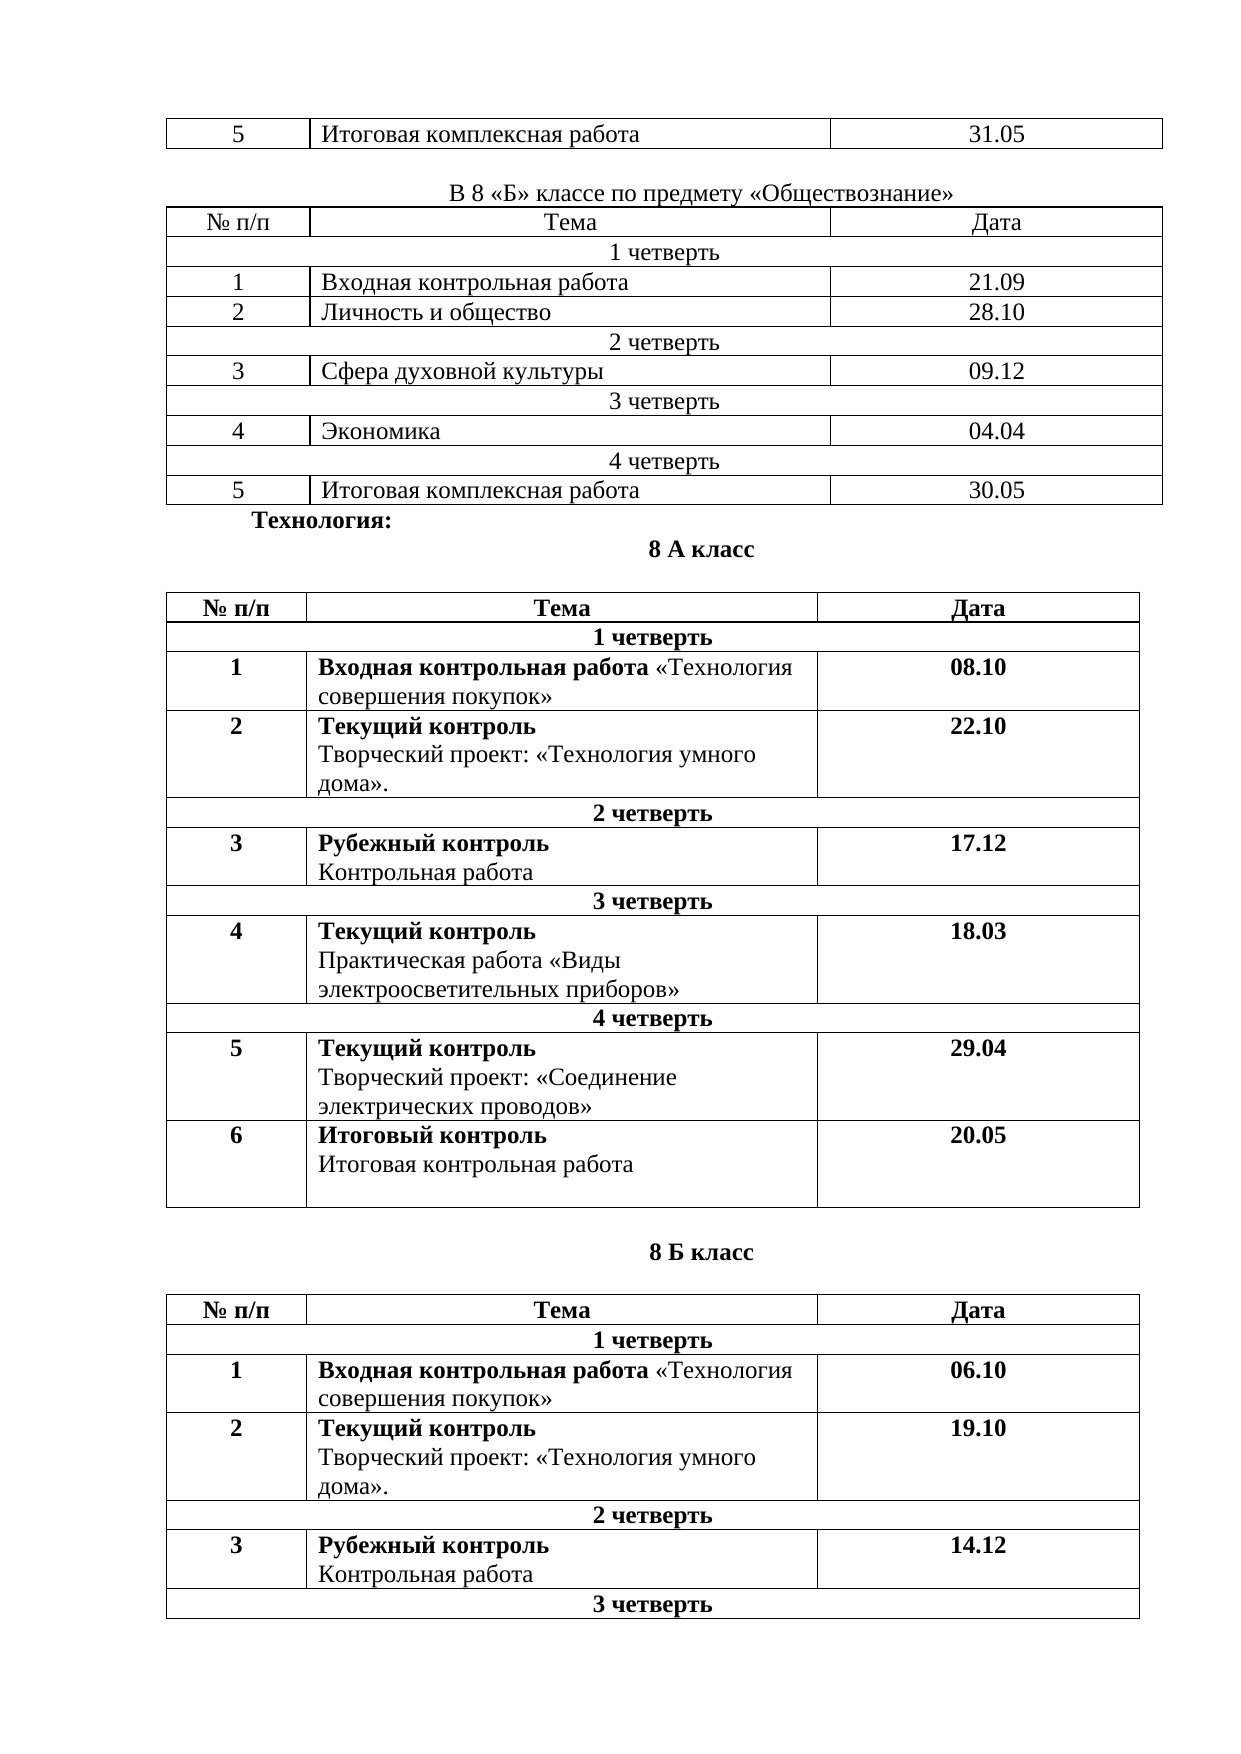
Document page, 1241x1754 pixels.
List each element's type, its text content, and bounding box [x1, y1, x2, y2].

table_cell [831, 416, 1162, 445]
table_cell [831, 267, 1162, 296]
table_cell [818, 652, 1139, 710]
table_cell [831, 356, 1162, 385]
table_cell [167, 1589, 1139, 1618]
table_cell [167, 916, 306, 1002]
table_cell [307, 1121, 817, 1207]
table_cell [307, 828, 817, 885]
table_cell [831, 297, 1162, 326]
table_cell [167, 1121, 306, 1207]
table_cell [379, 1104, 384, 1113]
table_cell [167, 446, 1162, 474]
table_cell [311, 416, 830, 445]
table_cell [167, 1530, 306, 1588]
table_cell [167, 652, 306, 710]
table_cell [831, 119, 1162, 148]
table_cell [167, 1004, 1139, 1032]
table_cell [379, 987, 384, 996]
text 8 Б класс [177, 1237, 1152, 1265]
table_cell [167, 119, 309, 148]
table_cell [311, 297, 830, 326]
text Технология: [177, 505, 1152, 534]
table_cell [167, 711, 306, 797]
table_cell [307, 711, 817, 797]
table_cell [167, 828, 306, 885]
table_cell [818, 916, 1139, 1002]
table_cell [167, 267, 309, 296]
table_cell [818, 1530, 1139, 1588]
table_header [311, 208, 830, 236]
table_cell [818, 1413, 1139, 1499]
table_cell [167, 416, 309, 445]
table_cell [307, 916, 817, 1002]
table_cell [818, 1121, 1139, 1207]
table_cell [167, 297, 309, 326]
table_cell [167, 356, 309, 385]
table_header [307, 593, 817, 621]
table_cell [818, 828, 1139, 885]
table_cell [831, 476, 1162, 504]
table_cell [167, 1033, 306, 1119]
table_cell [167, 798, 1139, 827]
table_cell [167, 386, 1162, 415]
text 8 А класс [177, 534, 1152, 563]
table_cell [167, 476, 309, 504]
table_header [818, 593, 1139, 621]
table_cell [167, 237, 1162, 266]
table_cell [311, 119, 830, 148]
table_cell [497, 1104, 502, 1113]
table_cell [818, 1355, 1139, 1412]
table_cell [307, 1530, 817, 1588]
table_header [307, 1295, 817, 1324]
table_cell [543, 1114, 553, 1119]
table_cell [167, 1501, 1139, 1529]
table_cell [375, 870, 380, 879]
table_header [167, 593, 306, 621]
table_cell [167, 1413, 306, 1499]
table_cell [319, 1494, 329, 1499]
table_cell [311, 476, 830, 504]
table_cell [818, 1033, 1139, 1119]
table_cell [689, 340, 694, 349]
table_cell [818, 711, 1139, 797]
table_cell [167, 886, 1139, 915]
text В 8 «Б» классе по предмету «Обществознание» [177, 178, 1152, 206]
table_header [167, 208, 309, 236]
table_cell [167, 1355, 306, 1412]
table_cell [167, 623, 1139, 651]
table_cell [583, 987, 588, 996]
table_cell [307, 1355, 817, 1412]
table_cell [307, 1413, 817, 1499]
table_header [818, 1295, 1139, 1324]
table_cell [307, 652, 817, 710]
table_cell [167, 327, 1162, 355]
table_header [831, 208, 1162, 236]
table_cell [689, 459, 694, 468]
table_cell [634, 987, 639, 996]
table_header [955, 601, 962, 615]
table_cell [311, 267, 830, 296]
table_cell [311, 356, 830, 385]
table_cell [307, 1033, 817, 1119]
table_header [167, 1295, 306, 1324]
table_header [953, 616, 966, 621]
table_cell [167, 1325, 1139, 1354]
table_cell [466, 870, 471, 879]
